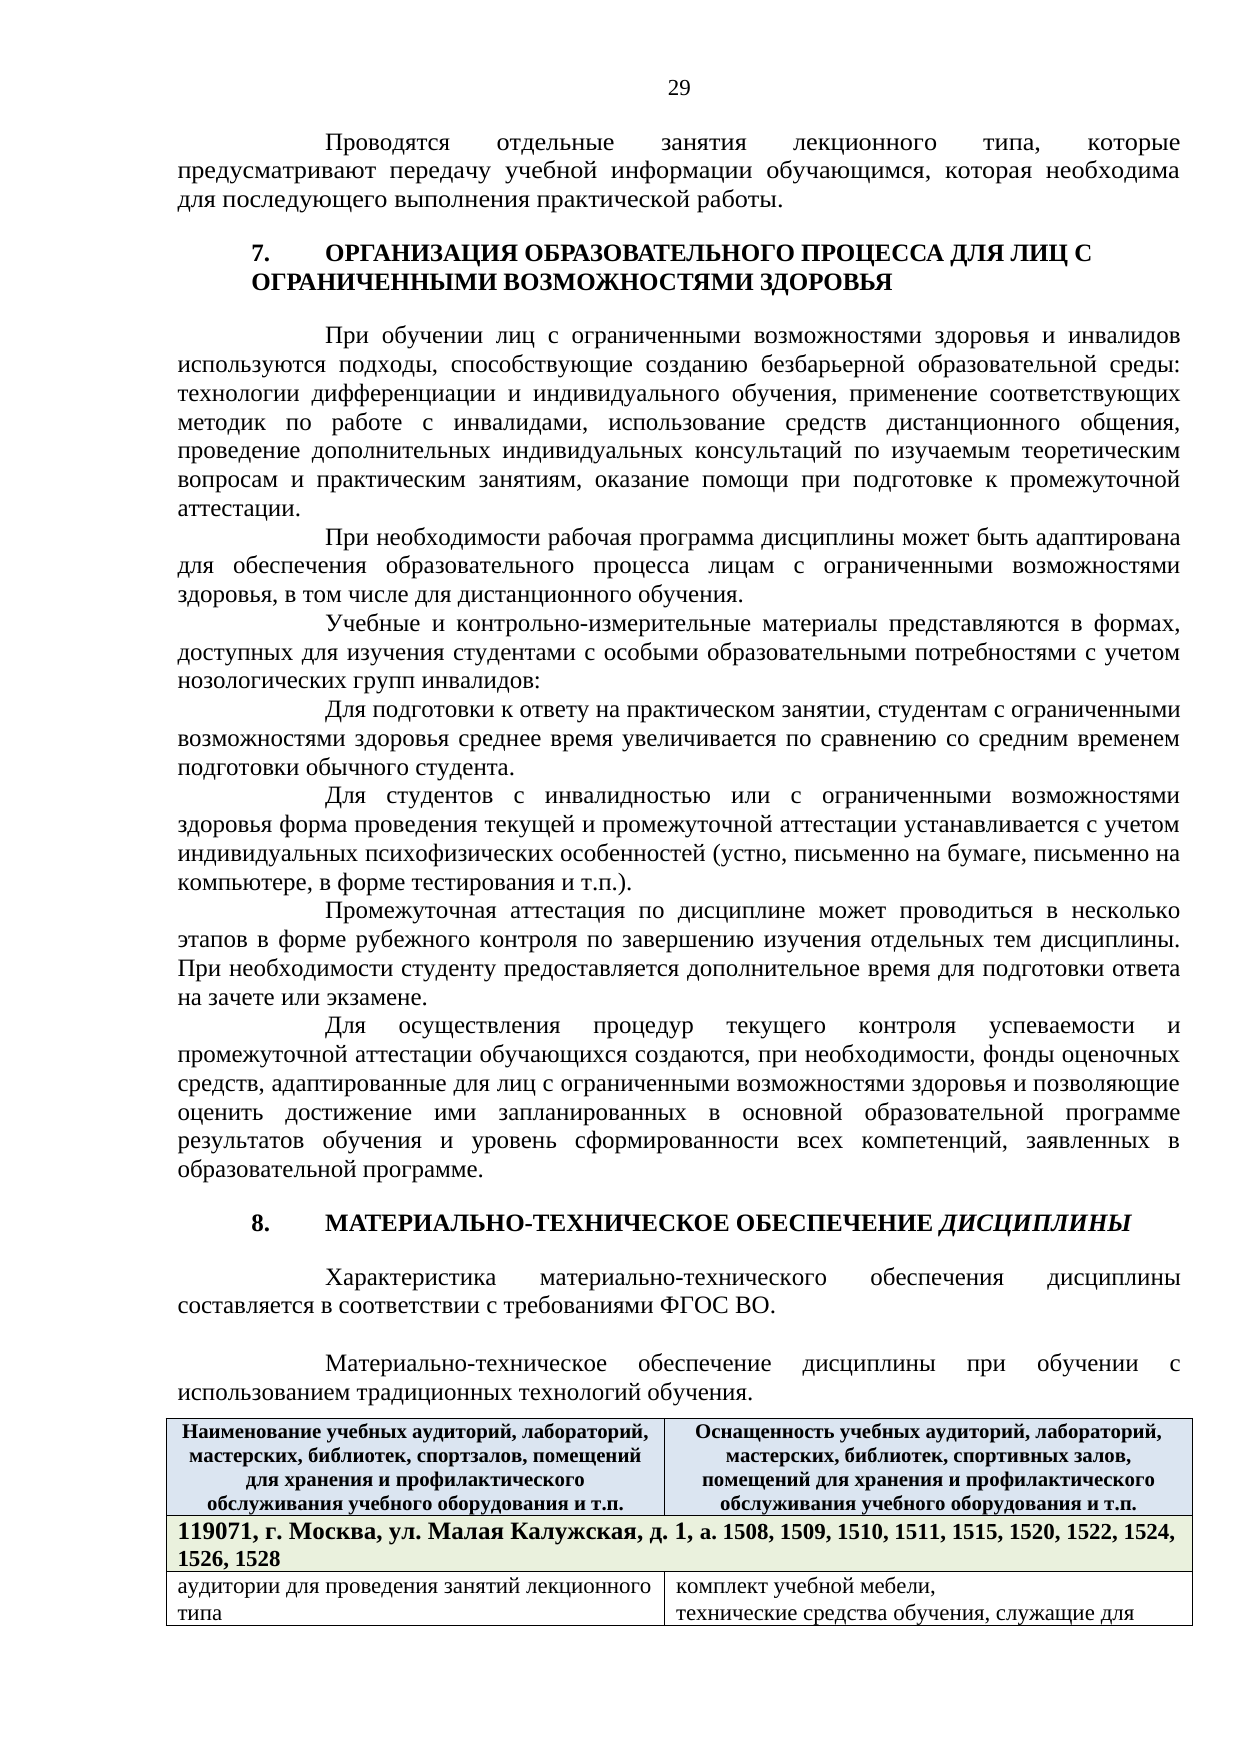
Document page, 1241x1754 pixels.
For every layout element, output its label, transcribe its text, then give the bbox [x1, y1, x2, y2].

list Учебные и контрольно-измерительные материалы представляются в формах, доступных для изучения студентами с особыми образовательными потребностями с учетом нозологических групп инвалидов: [177, 608, 1181, 694]
table_cell 119071, г. Москва, ул. Малая Калужская, д. 1, а. 1508, 1509, 1510, 1511, 1515, 1520, 1522, 1524, 1526, 1528 [167, 1516, 1192, 1571]
list Для подготовки к ответу на практическом занятии, студентам с ограниченными возможностями здоровья среднее время увеличивается по сравнению со средним временем подготовки обычного студента. [177, 694, 1181, 780]
list При необходимости рабочая программа дисциплины может быть адаптирована для обеспечения образовательного процесса лицам с ограниченными возможностями здоровья, в том числе для дистанционного обучения. [177, 522, 1181, 608]
list Материально-техническое обеспечение дисциплины при обучении с использованием традиционных технологий обучения. [177, 1348, 1181, 1405]
subtitle МАТЕРИАЛЬНО-ТЕХНИЧЕСКОЕ ОБЕСПЕЧЕНИЕ ДИСЦИПЛИНЫ [251, 1208, 1181, 1237]
list Проводятся отдельные занятия лекционного типа, которые предусматривают передачу учебной информации обучающимся, которая необходима для последующего выполнения практической работы. [177, 127, 1181, 213]
table_cell комплект учебной мебели, технические средства обучения, служащие для представления учебной информации большой аудитории: ноутбук; проектор, [665, 1572, 1192, 1625]
subtitle ОРГАНИЗАЦИЯ ОБРАЗОВАТЕЛЬНОГО ПРОЦЕССА ДЛЯ ЛИЦ С ОГРАНИЧЕННЫМИ ВОЗМОЖНОСТЯМИ ЗДОРОВЬЯ [251, 238, 1181, 295]
list Промежуточная аттестация по дисциплине может проводиться в несколько этапов в форме рубежного контроля по завершению изучения отдельных тем дисциплины. При необходимости студенту предоставляется дополнительное время для подготовки ответа на зачете или экзамене. [177, 895, 1181, 1010]
list Характеристика материально-технического обеспечения дисциплины составляется в соответствии с требованиями ФГОС ВО. [177, 1262, 1181, 1319]
table_cell аудитории для проведения занятий лекционного типа [167, 1572, 664, 1625]
list Для студентов с инвалидностью или с ограниченными возможностями здоровья форма проведения текущей и промежуточной аттестации устанавливается с учетом индивидуальных психофизических особенностей (устно, письменно на бумаге, письменно на компьютере, в форме тестирования и т.п.). [177, 780, 1181, 895]
list Для осуществления процедур текущего контроля успеваемости и промежуточной аттестации обучающихся создаются, при необходимости, фонды оценочных средств, адаптированные для лиц с ограниченными возможностями здоровья и позволяющие оценить достижение ими запланированных в основной образовательной программе результатов обучения и уровень сформированности всех компетенций, заявленных в образовательной программе. [177, 1010, 1181, 1183]
list При обучении лиц с ограниченными возможностями здоровья и инвалидов используются подходы, способствующие созданию безбарьерной образовательной среды: технологии дифференциации и индивидуального обучения, применение соответствующих методик по работе с инвалидами, использование средств дистанционного общения, проведение дополнительных индивидуальных консультаций по изучаемым теоретическим вопросам и практическим занятиям, оказание помощи при подготовке к промежуточной аттестации. [177, 320, 1181, 522]
